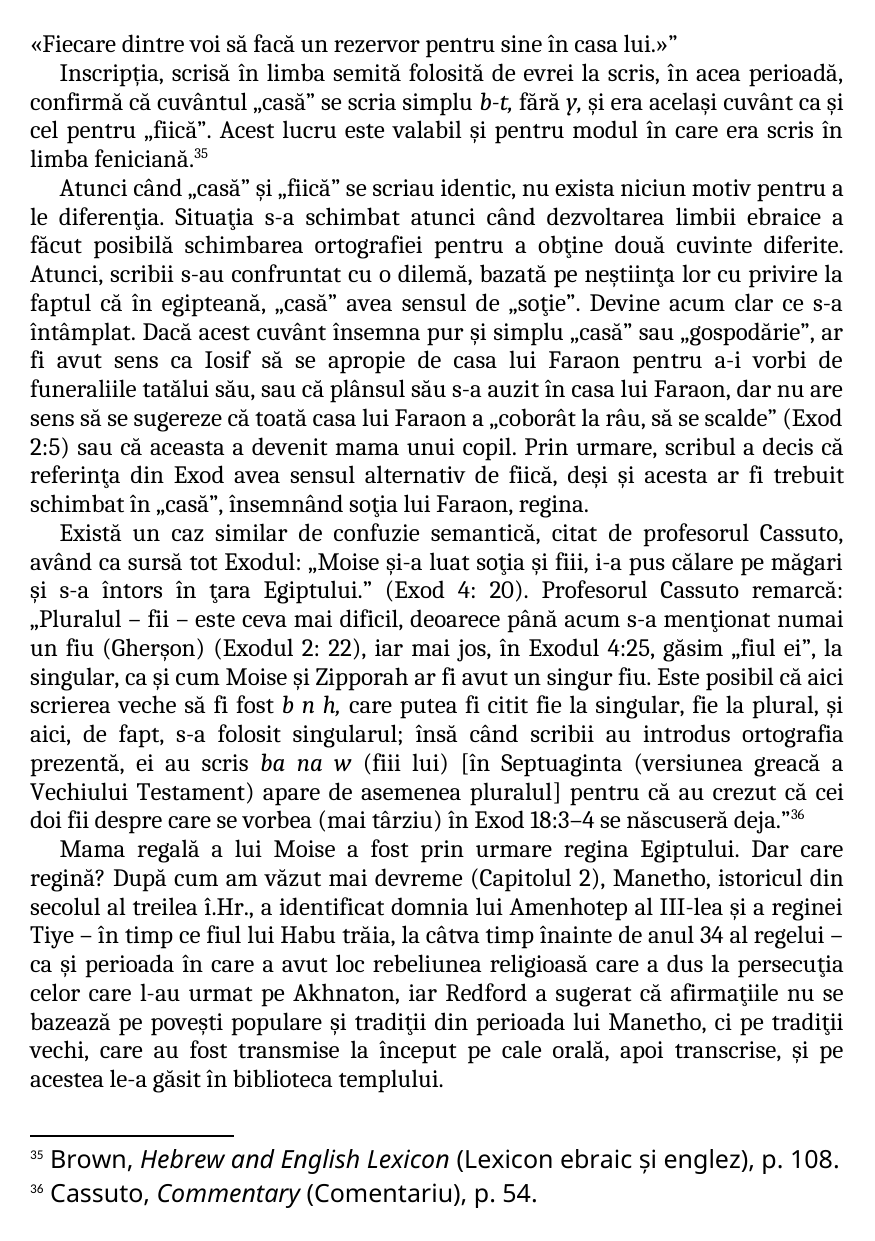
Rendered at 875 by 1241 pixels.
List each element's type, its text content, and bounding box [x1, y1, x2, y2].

text Atunci când „casă” şi „fiică” se scriau identic, nu exista niciun motiv pentru a le diferenţia. Situaţia s-a schimbat atunci când dezvoltarea limbii ebraice a făcut posibilă schimbarea ortografiei pentru a obţine două cuvinte diferite. Atunci, scribii s-au confruntat cu o dilemă, bazată pe neştiinţa lor cu privire la faptul că în egipteană, „casă” avea sensul de „soţie”. Devine acum clar ce s-a întâmplat. Dacă acest cuvânt însemna pur şi simplu „casă” sau „gospodărie”, ar fi avut sens ca Iosif să se apropie de casa lui Faraon pentru a-i vorbi de funeraliile tatălui său, sau că plânsul său s-a auzit în casa lui Faraon, dar nu are sens să se sugereze că toată casa lui Faraon a „coborât la râu, să se scalde” (Exod 2:5) sau că aceasta a devenit mama unui copil. Prin urmare, scribul a decis că referinţa din Exod avea sensul alternativ de fiică, deşi şi acesta ar fi trebuit schimbat în „casă”, însemnând soţia lui Faraon, regina. [30, 174, 844, 519]
text Există un caz similar de confuzie semantică, citat de profesorul Cassuto, având ca sursă tot Exodul: „Moise şi-a luat soţia şi fiii, i-a pus călare pe măgari şi s-a întors în ţara Egiptului.” (Exod 4: 20). Profesorul Cassuto remarcă: „Pluralul – fii – este ceva mai dificil, deoarece până acum s-a menţionat numai un fiu (Gherşon) (Exodul 2: 22), iar mai jos, în Exodul 4:25, găsim „fiul ei”, la singular, ca şi cum Moise şi Zipporah ar fi avut un singur fiu. Este posibil că aici scrierea veche să fi fost b n h, care putea fi citit fie la singular, fie la plural, şi aici, de fapt, s-a folosit singularul; însă când scribii au introdus ortografia prezentă, ei au scris ba na w (fiii lui) [în Septuaginta (versiunea greacă a Vechiului Testament) apare de asemenea pluralul] pentru că au crezut că cei doi fii despre care se vorbea (mai târziu) în Exod 18:3–4 se născuseră deja.” [30, 519, 844, 835]
text Inscripția, scrisă în limba semită folosită de evrei la scris, în acea perioadă, confirmă că cuvântul „casă” se scria simplu b-t, fără y, şi era acelaşi cuvânt ca şi cel pentru „fiică”. Acest lucru este valabil şi pentru modul în care era scris în limba feniciană. [30, 59, 844, 174]
text Mama regală a lui Moise a fost prin urmare regina Egiptului. Dar care regină? După cum am văzut mai devreme (Capitolul 2), Manetho, istoricul din secolul al treilea î.Hr., a identificat domnia lui Amenhotep al III-lea şi a reginei Tiye – în timp ce fiul lui Habu trăia, la câtva timp înainte de anul 34 al regelui – ca şi perioada în care a avut loc rebeliunea religioasă care a dus la persecuţia celor care l-au urmat pe Akhnaton, iar Redford a sugerat că afirmaţiile nu se bazează pe poveşti populare şi tradiţii din perioada lui Manetho, ci pe tradiţii vechi, care au fost transmise la început pe cale orală, apoi transcrise, şi pe acestea le-a găsit în biblioteca templului. [30, 835, 844, 1094]
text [30, 30, 844, 59]
